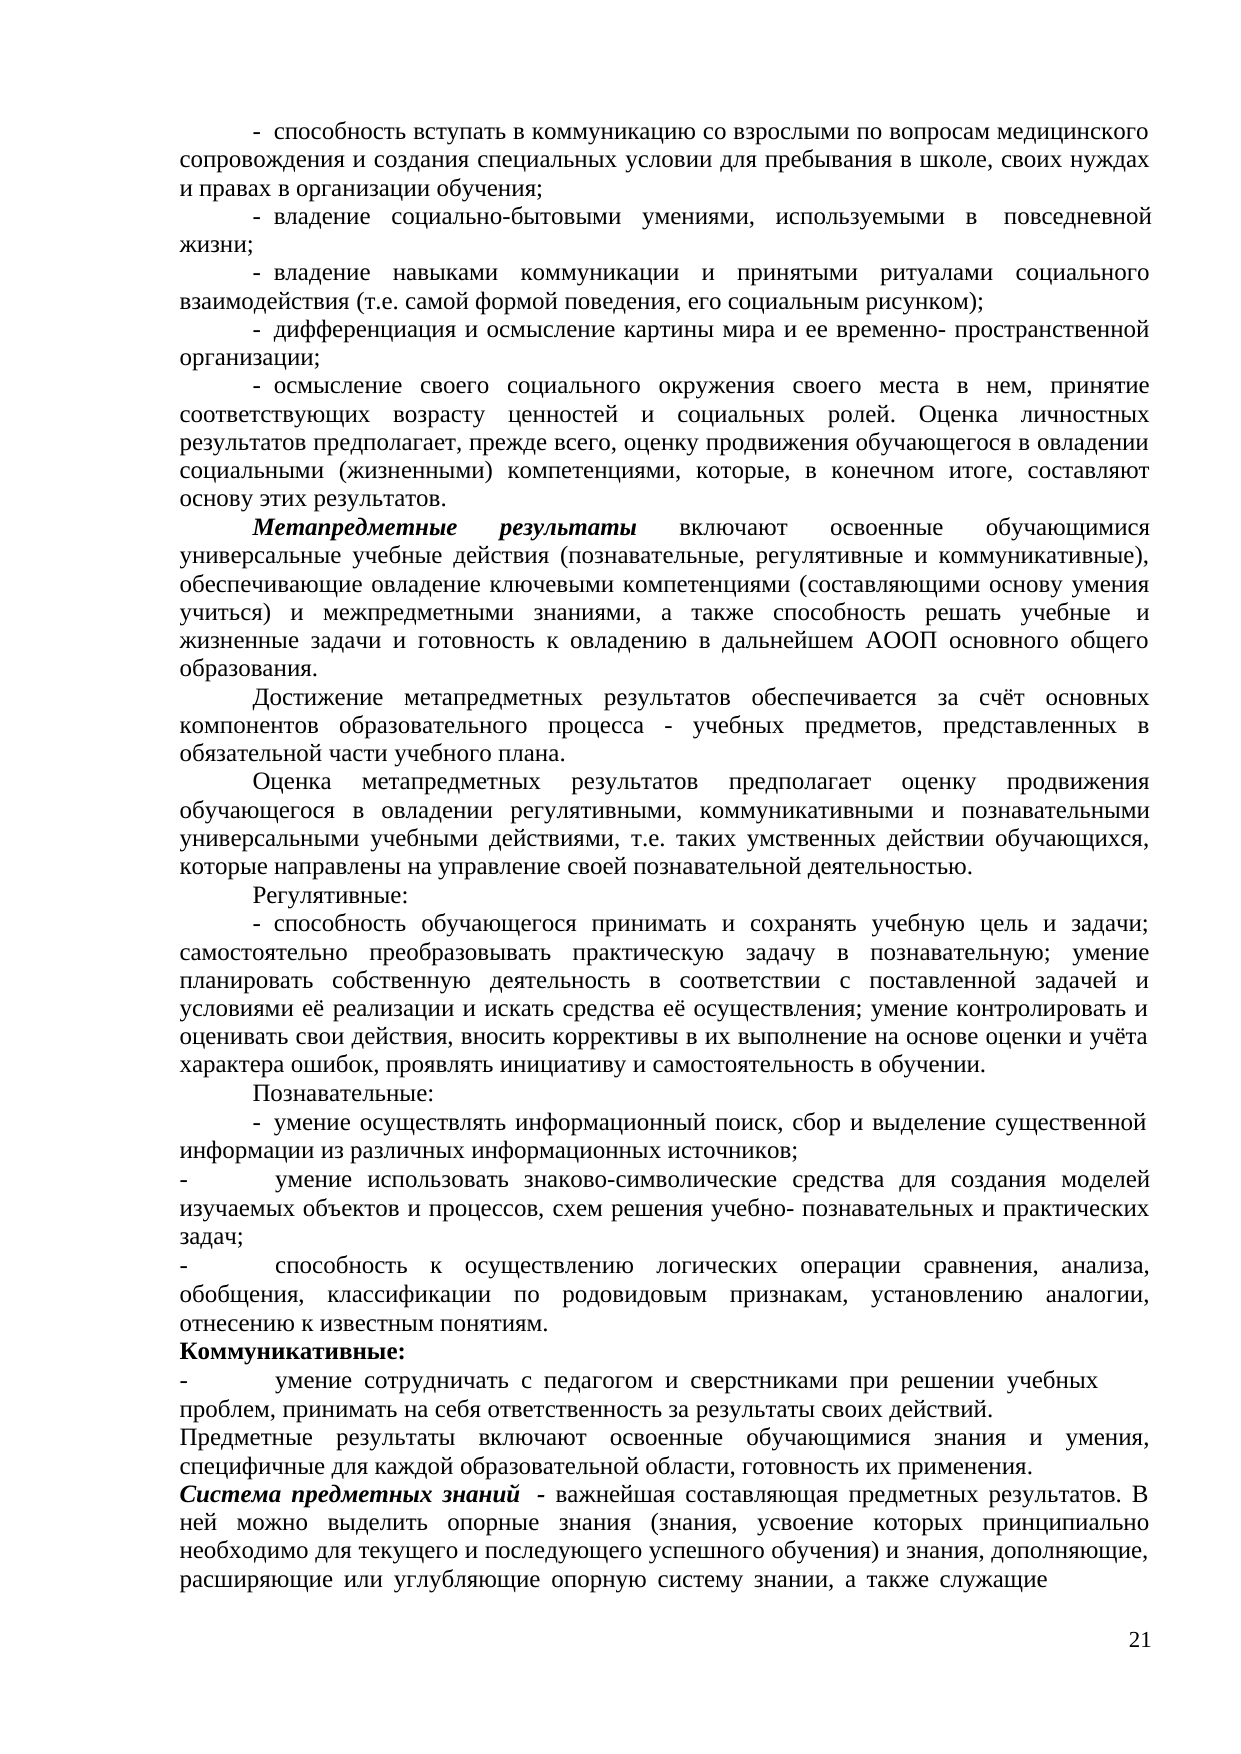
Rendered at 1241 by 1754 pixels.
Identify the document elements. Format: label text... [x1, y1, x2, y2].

text Метапредметные результаты включают освоенные обучающимися универсальные учебные действия (познавательные, регулятивные и коммуникативные), обеспечивающие овладение ключевыми компетенциями (составляющими основу умения учиться) и межпредметными знаниями, а также способность решать учебные и жизненные задачи и готовность к овладению в дальнейшем АООП основного общего образования. [179, 513, 1150, 682]
list умение сотрудничать с педагогом и сверстниками при решении учебных проблем, принимать на себя ответственность за результаты своих действий. [179, 1365, 1150, 1423]
list умение осуществлять информационный поиск, сбор и выделение существенной информации из различных информационных источников; [179, 1107, 1149, 1164]
list владение навыками коммуникации и принятыми ритуалами социального взаимодействия (т.е. самой формой поведения, его социальным рисунком); [179, 258, 1149, 315]
text Система предметных знаний - важнейшая составляющая предметных результатов. В ней можно выделить опорные знания (знания, усвоение которых принципиально необходимо для текущего и последующего успешного обучения) и знания, дополняющие, расширяющие или углубляющие опорную систему знании, а также служащие [179, 1480, 1149, 1593]
list осмысление своего социального окружения своего места в нем, принятие соответствующих возрасту ценностей и социальных ролей. Оценка личностных результатов предполагает, прежде всего, оценку продвижения обучающегося в овладении социальными (жизненными) компетенциями, которые, в конечном итоге, составляют основу этих результатов. [179, 371, 1150, 512]
text Познавательные: [252, 1079, 1207, 1107]
list способность к осуществлению логических операции сравнения, анализа, обобщения, классификации по родовидовым признакам, установлению аналогии, отнесению к известным понятиям. [179, 1250, 1150, 1337]
text Оценка метапредметных результатов предполагает оценку продвижения обучающегося в овладении регулятивными, коммуникативными и познавательными универсальными учебными действиями, т.е. таких умственных действии обучающихся, которые направлены на управление своей познавательной деятельностью. [179, 767, 1150, 880]
text Достижение метапредметных результатов обеспечивается за счёт основных компонентов образовательного процесса - учебных предметов, представленных в обязательной части учебного плана. [179, 683, 1149, 767]
list способность вступать в коммуникацию со взрослыми по вопросам медицинского сопровождения и создания специальных условии для пребывания в школе, своих нуждах и правах в организации обучения; [179, 116, 1149, 202]
list владение социально-бытовыми умениями, используемыми в повседневной жизни; [179, 202, 1152, 258]
list умение использовать знаково-символические средства для создания моделей изучаемых объектов и процессов, схем решения учебно- познавательных и практических задач; [179, 1164, 1150, 1250]
text Предметные результаты включают освоенные обучающимися знания и умения, специфичные для каждой образовательной области, готовность их применения. [179, 1423, 1149, 1479]
list способность обучающегося принимать и сохранять учебную цель и задачи; самостоятельно преобразовывать практическую задачу в познавательную; умение планировать собственную деятельность в соответствии с поставленной задачей и условиями её реализации и искать средства её осуществления; умение контролировать и оценивать свои действия, вносить коррективы в их выполнение на основе оценки и учёта характера ошибок, проявлять инициативу и самостоятельность в обучении. [179, 909, 1149, 1078]
text Коммуникативные: [179, 1337, 1207, 1365]
list дифференциация и осмысление картины мира и ее временно- пространственной организации; [179, 315, 1150, 371]
text Регулятивные: [252, 880, 1207, 909]
